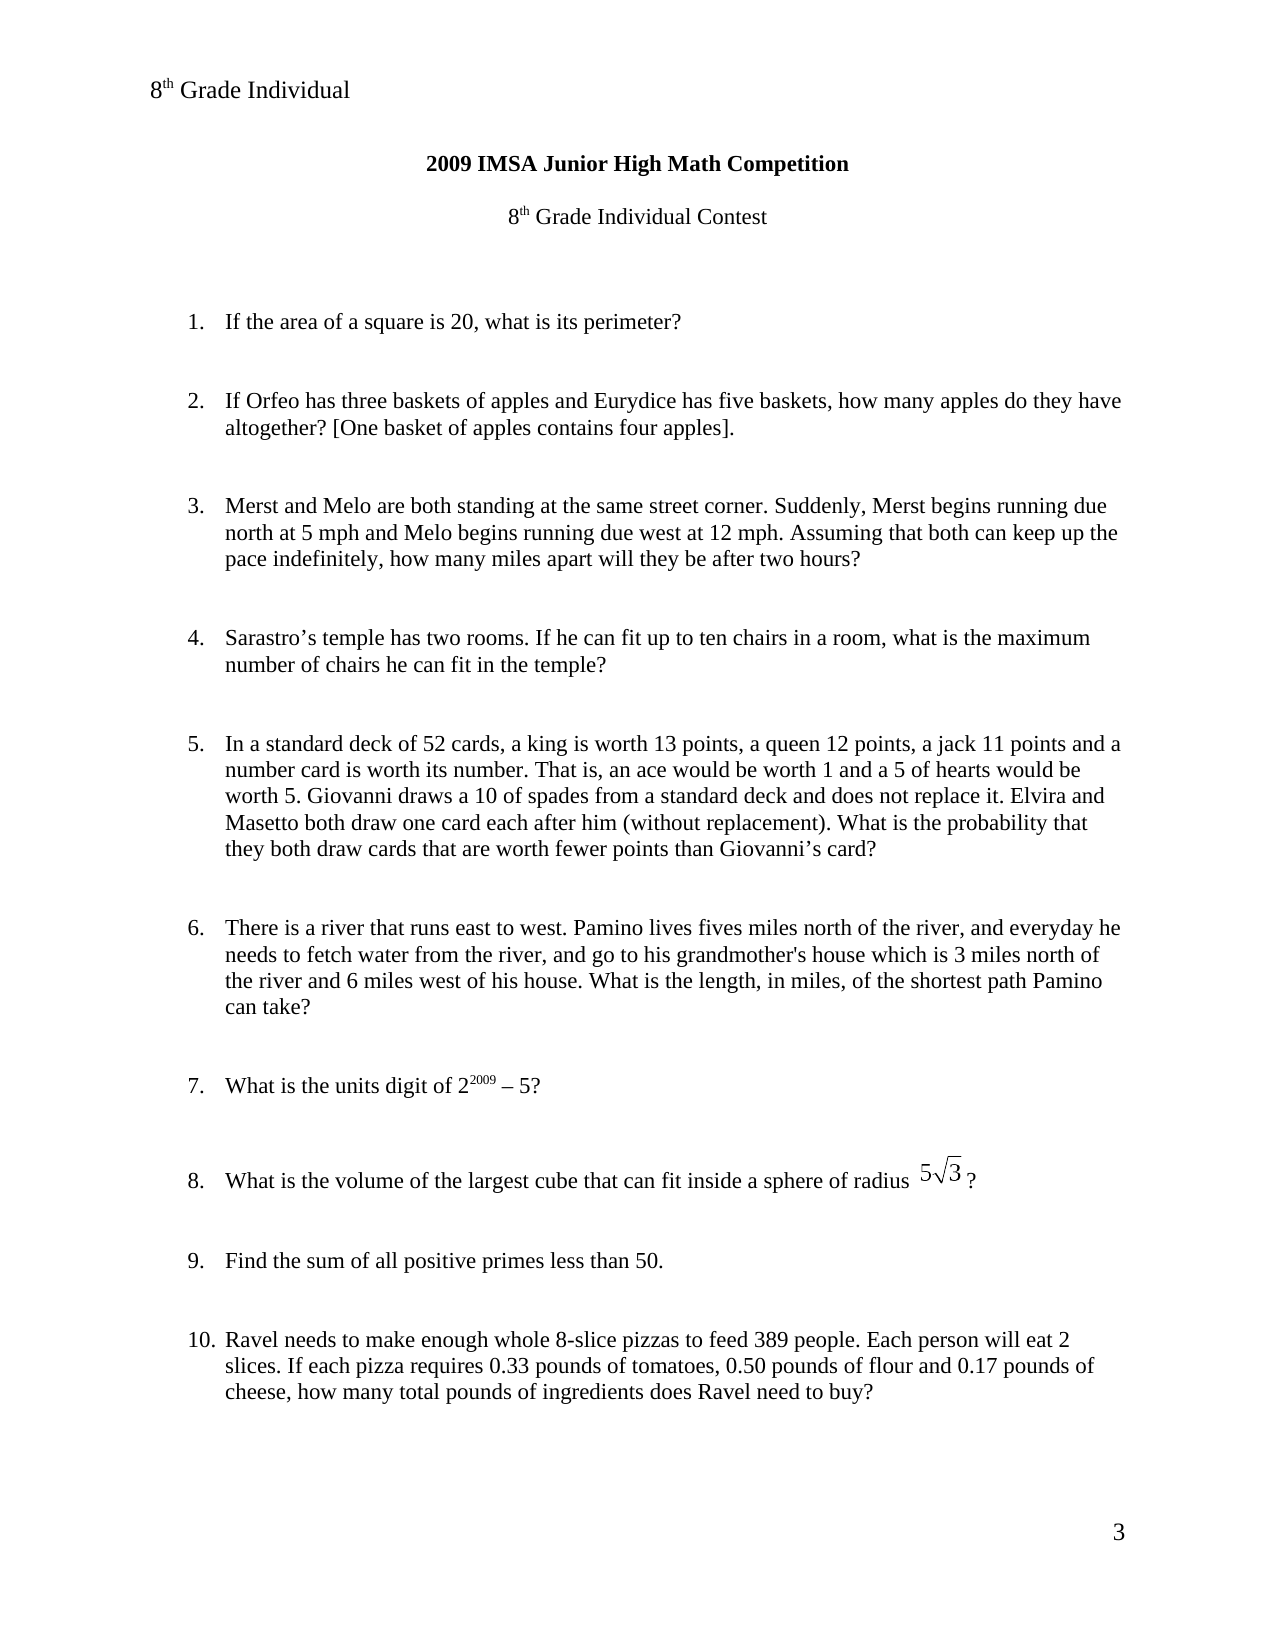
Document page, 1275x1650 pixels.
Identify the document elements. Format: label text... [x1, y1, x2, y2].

list Sarastro’s temple has two rooms. If he can fit up to ten chairs in a room, what is the maximum number of chairs he can fit in the temple? [187, 624, 1125, 677]
list In a standard deck of 52 cards, a king is worth 13 points, a queen 12 points, a jack 11 points and a number card is worth its number. That is, an ace would be worth 1 and a 5 of hearts would be worth 5. Giovanni draws a 10 of spades from a standard deck and does not replace it. Elvira and Masetto both draw one card each after him (without replacement). What is the probability that they both draw cards that are worth fewer points than Giovanni’s card? [187, 730, 1125, 862]
list Ravel needs to make enough whole 8-slice pizzas to feed 389 people. Each person will eat 2 slices. If each pizza requires 0.33 pounds of tomatoes, 0.50 pounds of flour and 0.17 pounds of cheese, how many total pounds of ingredients does Ravel need to buy? [187, 1326, 1125, 1405]
text 2009 IMSA Junior High Math Competition [150, 150, 1125, 176]
list Merst and Melo are both standing at the same street corner. Suddenly, Merst begins running due north at 5 mph and Melo begins running due west at 12 mph. Assuming that both can keep up the pace indefinitely, how many miles apart will they be after two hours? [187, 493, 1125, 572]
list If Orfeo has three baskets of apples and Eurydice has five baskets, how many apples do they have altogether? [One basket of apples contains four apples]. [187, 387, 1125, 440]
list What is the units digit of 22009 – 5? [187, 1072, 1125, 1099]
list What is the volume of the largest cube that can fit inside a sphere of radius ? [187, 1151, 1125, 1194]
list Find the sum of all positive primes less than 50. [187, 1247, 1125, 1273]
text 8th Grade Individual Contest [150, 203, 1125, 229]
list If the area of a square is 20, what is its perimeter? [187, 308, 1125, 334]
list There is a river that runs east to west. Pamino lives fives miles north of the river, and everyday he needs to fetch water from the river, and go to his grandmother's house which is 3 miles north of the river and 6 miles west of his house. What is the length, in miles, of the shortest path Pamino can take? [187, 914, 1125, 1020]
